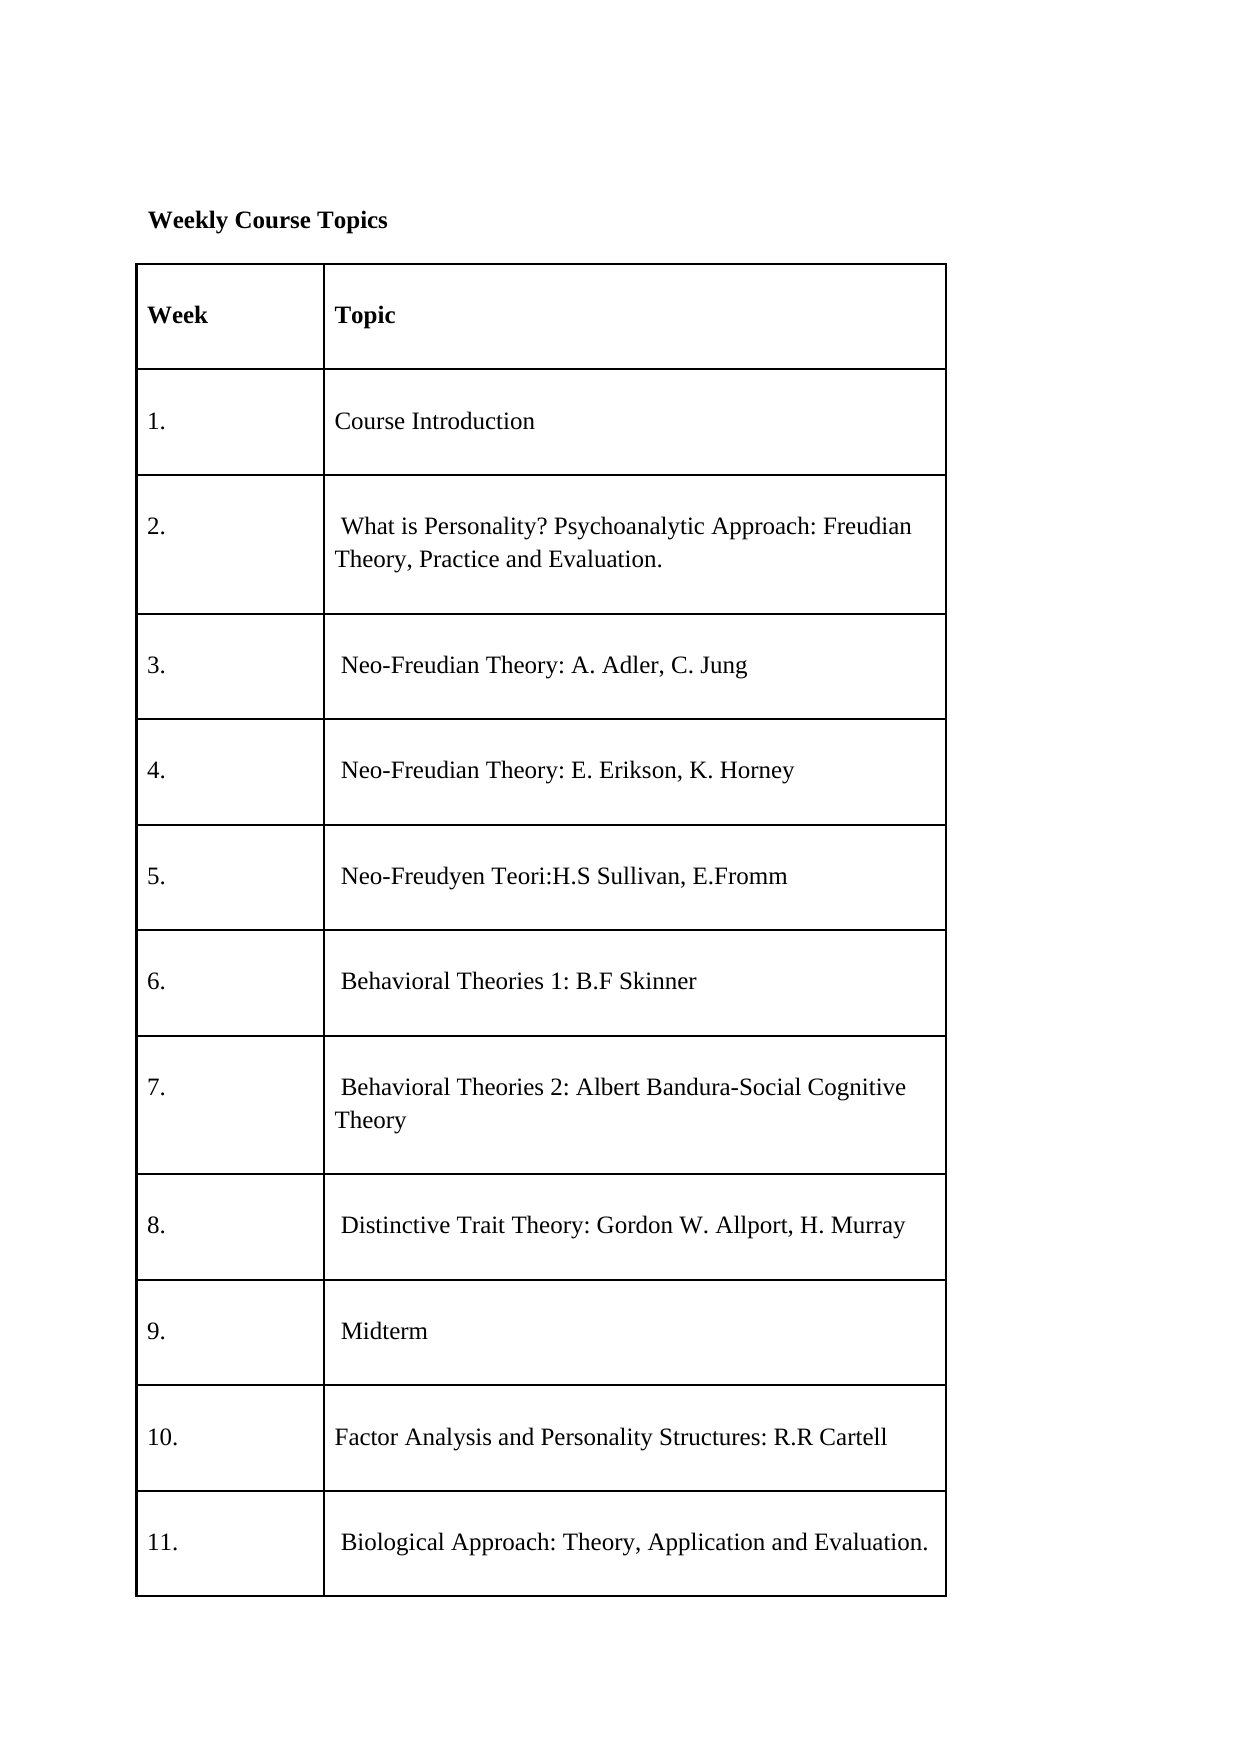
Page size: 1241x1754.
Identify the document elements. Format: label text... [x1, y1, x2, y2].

table_cell Factor Analysis and Personality Structures: R.R Cartell [325, 1386, 945, 1489]
table_cell 9. [138, 1281, 323, 1384]
table_header Week [138, 265, 323, 368]
table_cell Neo-Freudian Theory: A. Adler, C. Jung [325, 615, 945, 718]
table_cell 2. [138, 476, 323, 612]
table_cell 8. [138, 1175, 323, 1278]
table_cell 11. [138, 1492, 323, 1595]
table_cell Behavioral Theories 1: B.F Skinner [325, 931, 945, 1034]
table_cell 6. [138, 931, 323, 1034]
table_cell 3. [138, 615, 323, 718]
table_cell Course Introduction [325, 370, 945, 474]
table_cell 7. [138, 1037, 323, 1173]
table_cell Neo-Freudian Theory: E. Erikson, K. Horney [325, 720, 945, 823]
table_cell 10. [138, 1386, 323, 1489]
table_cell Behavioral Theories 2: Albert Bandura-Social Cognitive Theory [325, 1037, 945, 1173]
table_cell 5. [138, 826, 323, 929]
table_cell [325, 1492, 945, 1595]
table_cell Distinctive Trait Theory: Gordon W. Allport, H. Murray [325, 1175, 945, 1278]
table_header Topic [325, 265, 945, 368]
table_cell 4. [138, 720, 323, 823]
table_cell 1. [138, 370, 323, 474]
text Weekly Course Topics [148, 205, 1093, 233]
table_cell Midterm [325, 1281, 945, 1384]
table_cell What is Personality? Psychoanalytic Approach: Freudian Theory, Practice and Evaluation. [325, 476, 945, 612]
table_cell Neo-Freudyen Teori:H.S Sullivan, E.Fromm [325, 826, 945, 929]
